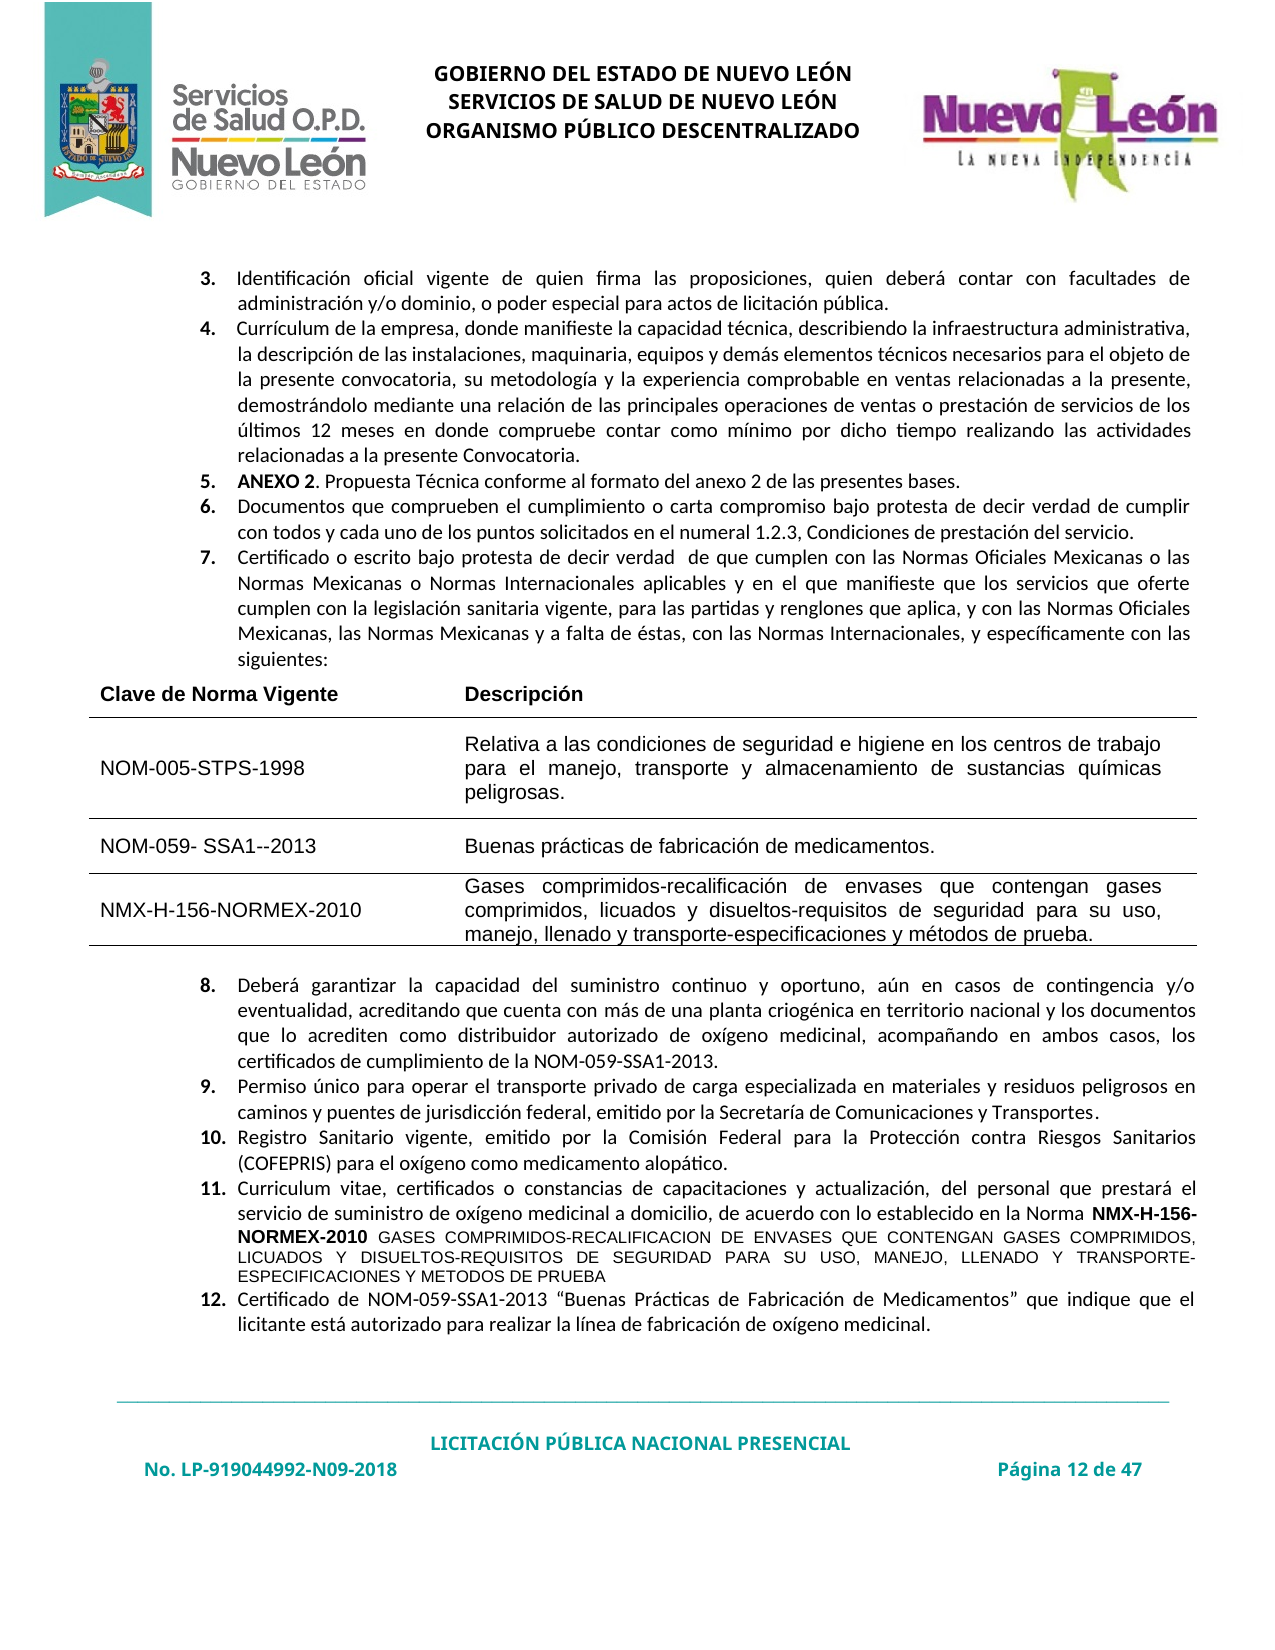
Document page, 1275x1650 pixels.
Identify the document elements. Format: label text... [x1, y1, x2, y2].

list Curriculum vitae, certificados o constancias de capacitaciones y actualización, del personal que prestará el servicio de suministro de oxígeno medicinal a domicilio, de acuerdo con lo establecido en la Norma NMX-H-156-NORMEX-2010 GASES COMPRIMIDOS-RECALIFICACION DE ENVASES QUE CONTENGAN GASES COMPRIMIDOS, LICUADOS Y DISUELTOS-REQUISITOS DE SEGURIDAD PARA SU USO, MANEJO, LLENADO Y TRANSPORTE-ESPECIFICACIONES Y METODOS DE PRUEBA [200, 1175, 1197, 1286]
list ANEXO 2. Propuesta Técnica conforme al formato del anexo 2 de las presentes bases. [200, 468, 1192, 493]
list Registro Sanitario vigente, emitido por la Comisión Federal para la Protección contra Riesgos Sanitarios (COFEPRIS) para el oxígeno como medicamento alopático. [200, 1124, 1197, 1175]
list Certificado o escrito bajo protesta de decir verdad de que cumplen con las Normas Oficiales Mexicanas o las Normas Mexicanas o Normas Internacionales aplicables y en el que manifieste que los servicios que oferte cumplen con la legislación sanitaria vigente, para las partidas y renglones que aplica, y con las Normas Oficiales Mexicanas, las Normas Mexicanas y a falta de éstas, con las Normas Internacionales, y específicamente con las siguientes: [200, 544, 1192, 671]
table_cell Gases comprimidos-recalificación de envases que contengan gases comprimidos, licuados y disueltos-requisitos de seguridad para su uso, manejo, llenado y transporte-especificaciones y métodos de prueba. [453, 874, 1197, 945]
table_cell Relativa a las condiciones de seguridad e higiene en los centros de trabajo para el manejo, transporte y almacenamiento de sustancias químicas peligrosas. [453, 718, 1197, 817]
table_cell NMX-H-156-NORMEX-2010 [89, 874, 453, 945]
table_header Clave de Norma Vigente [89, 671, 453, 717]
list Documentos que comprueben el cumplimiento o carta compromiso bajo protesta de decir verdad de cumplir con todos y cada uno de los puntos solicitados en el numeral 1.2.3, Condiciones de prestación del servicio. [200, 493, 1192, 544]
table_cell Buenas prácticas de fabricación de medicamentos. [453, 819, 1197, 872]
list Currículum de la empresa, donde manifieste la capacidad técnica, describiendo la infraestructura administrativa, la descripción de las instalaciones, maquinaria, equipos y demás elementos técnicos necesarios para el objeto de la presente convocatoria, su metodología y la experiencia comprobable en ventas relacionadas a la presente, demostrándolo mediante una relación de las principales operaciones de ventas o prestación de servicios de los últimos 12 meses en donde compruebe contar como mínimo por dicho tiempo realizando las actividades relacionadas a la presente Convocatoria. [200, 316, 1192, 468]
list Certificado de NOM-059-SSA1-2013 “Buenas Prácticas de Fabricación de Medicamentos” que indique que el licitante está autorizado para realizar la línea de fabricación de oxígeno medicinal. [200, 1286, 1197, 1337]
list Deberá garantizar la capacidad del suministro continuo y oportuno, aún en casos de contingencia y/o eventualidad, acreditando que cuenta con más de una planta criogénica en territorio nacional y los documentos que lo acrediten como distribuidor autorizado de oxígeno medicinal, acompañando en ambos casos, los certificados de cumplimiento de la NOM-059-SSA1-2013. [200, 972, 1197, 1073]
list Permiso único para operar el transporte privado de carga especializada en materiales y residuos peligrosos en caminos y puentes de jurisdicción federal, emitido por la Secretaría de Comunicaciones y Transportes. [200, 1073, 1197, 1124]
list Identificación oficial vigente de quien firma las proposiciones, quien deberá contar con facultades de administración y/o dominio, o poder especial para actos de licitación pública. [200, 265, 1192, 316]
table_cell NOM-059- SSA1--2013 [89, 819, 453, 872]
table_header Descripción [453, 671, 1197, 717]
picture [15, 2, 1249, 229]
table_cell NOM-005-STPS-1998 [89, 718, 453, 817]
